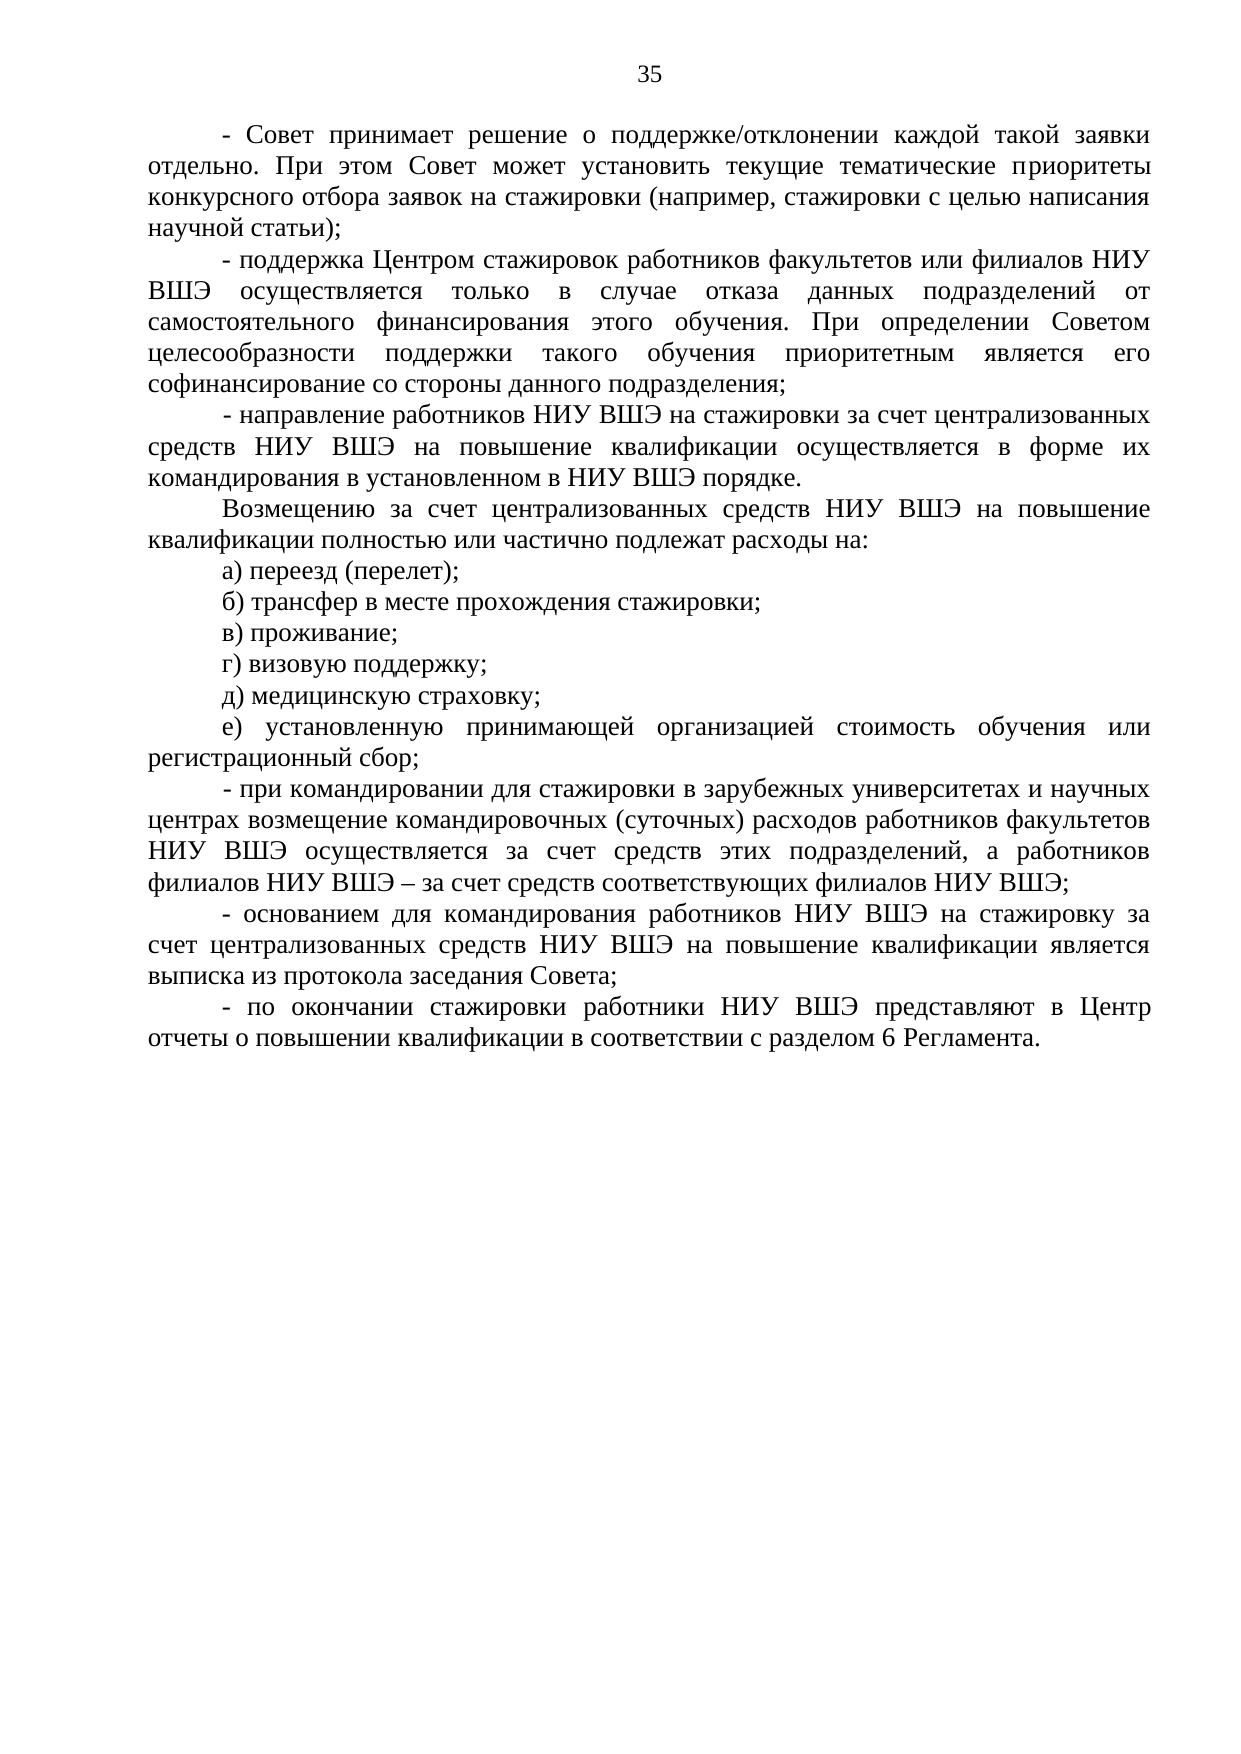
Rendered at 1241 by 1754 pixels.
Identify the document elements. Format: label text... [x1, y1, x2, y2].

text г) визовую поддержку; [148, 648, 1152, 679]
text б) трансфер в месте прохождения стажировки; [148, 585, 1152, 616]
text Возмещению за счет централизованных средств НИУ ВШЭ на повышение квалификации полностью или частично подлежат расходы на: [148, 492, 1152, 554]
text - по окончании стажировки работники НИУ ВШЭ представляют в Центр отчеты о повышении квалификации в соответствии с разделом 6 Регламента. [148, 990, 1152, 1052]
text - Совет принимает решение о поддержке/отклонении каждой такой заявки отдельно. При этом Совет может установить текущие тематические приоритеты конкурсного отбора заявок на стажировки (например, стажировки с целью написания научной статьи); [148, 118, 1152, 243]
text д) медицинскую страховку; [148, 679, 1152, 710]
text - при командировании для стажировки в зарубежных университетах и научных центрах возмещение командировочных (суточных) расходов работников факультетов НИУ ВШЭ осуществляется за счет средств этих подразделений, а работников филиалов НИУ ВШЭ – за счет средств соответствующих филиалов НИУ ВШЭ; [148, 772, 1152, 897]
text е) установленную принимающей организацией стоимость обучения или регистрационный сбор; [148, 710, 1152, 772]
text в) проживание; [148, 616, 1152, 648]
text - направление работников НИУ ВШЭ на стажировки за счет централизованных средств НИУ ВШЭ на повышение квалификации осуществляется в форме их командирования в установленном в НИУ ВШЭ порядке. [148, 398, 1152, 492]
text - поддержка Центром стажировок работников факультетов или филиалов НИУ ВШЭ осуществляется только в случае отказа данных подразделений от самостоятельного финансирования этого обучения. При определении Советом целесообразности поддержки такого обучения приоритетным является его софинансирование со стороны данного подразделения; [148, 243, 1152, 398]
text а) переезд (перелет); [148, 554, 1152, 585]
text - основанием для командирования работников НИУ ВШЭ на стажировку за счет централизованных средств НИУ ВШЭ на повышение квалификации является выписка из протокола заседания Совета; [148, 897, 1152, 990]
